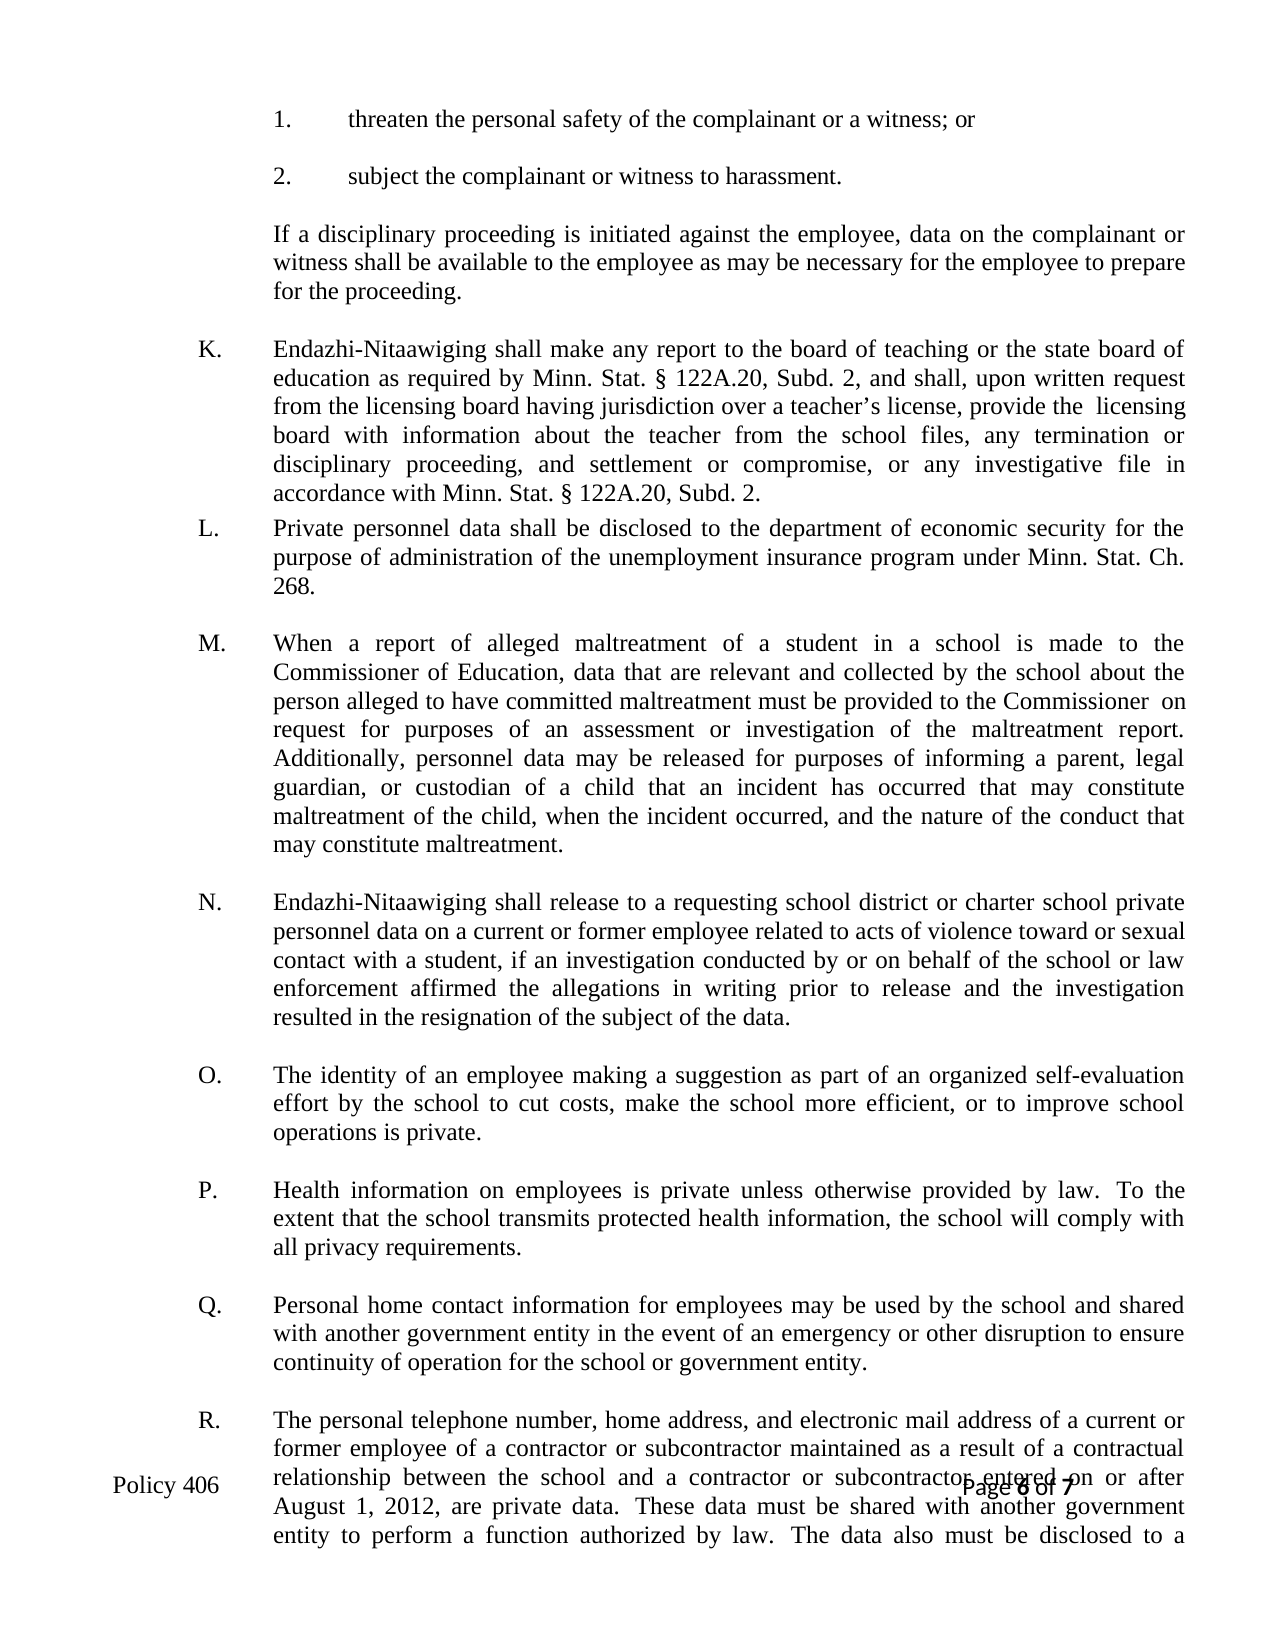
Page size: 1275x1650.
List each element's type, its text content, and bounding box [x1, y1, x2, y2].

list Private personnel data shall be disclosed to the department of economic security for the purpose of administration of the unemployment insurance program under Minn. Stat. Ch. 268. [198, 513, 1186, 599]
list The identity of an employee making a suggestion as part of an organized self-evaluation effort by the school to cut costs, make the school more efficient, or to improve school operations is private. [198, 1060, 1185, 1146]
list subject the complainant or witness to harassment. [273, 161, 1200, 190]
list Endazhi-Nitaawiging shall make any report to the board of teaching or the state board of education as required by Minn. Stat. § 122A.20, Subd. 2, and shall, upon written request from the licensing board having jurisdiction over a teacher’s license, provide the licensing board with information about the teacher from the school files, any termination or disciplinary proceeding, and settlement or compromise, or any investigative file in accordance with Minn. Stat. § 122A.20, Subd. 2. [198, 334, 1186, 506]
list When a report of alleged maltreatment of a student in a school is made to the Commissioner of Education, data that are relevant and collected by the school about the person alleged to have committed maltreatment must be provided to the Commissioner on request for purposes of an assessment or investigation of the maltreatment report. Additionally, personnel data may be released for purposes of informing a parent, legal guardian, or custodian of a child that an incident has occurred that may constitute maltreatment of the child, when the incident occurred, and the nature of the conduct that may constitute maltreatment. [198, 628, 1186, 858]
text If a disciplinary proceeding is initiated against the employee, data on the complainant or witness shall be available to the employee as may be necessary for the employee to prepare for the proceeding. [273, 219, 1186, 305]
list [198, 1405, 1185, 1548]
list Health information on employees is private unless otherwise provided by law. To the extent that the school transmits protected health information, the school will comply with all privacy requirements. [198, 1175, 1185, 1261]
list Personal home contact information for employees may be used by the school and shared with another government entity in the event of an emergency or other disruption to ensure continuity of operation for the school or government entity. [198, 1290, 1186, 1376]
list threaten the personal safety of the complainant or a witness; or [273, 104, 1200, 132]
list Endazhi-Nitaawiging shall release to a requesting school district or charter school private personnel data on a current or former employee related to acts of violence toward or sexual contact with a student, if an investigation conducted by or on behalf of the school or law enforcement affirmed the allegations in writing prior to release and the investigation resulted in the resignation of the subject of the data. [198, 887, 1186, 1031]
